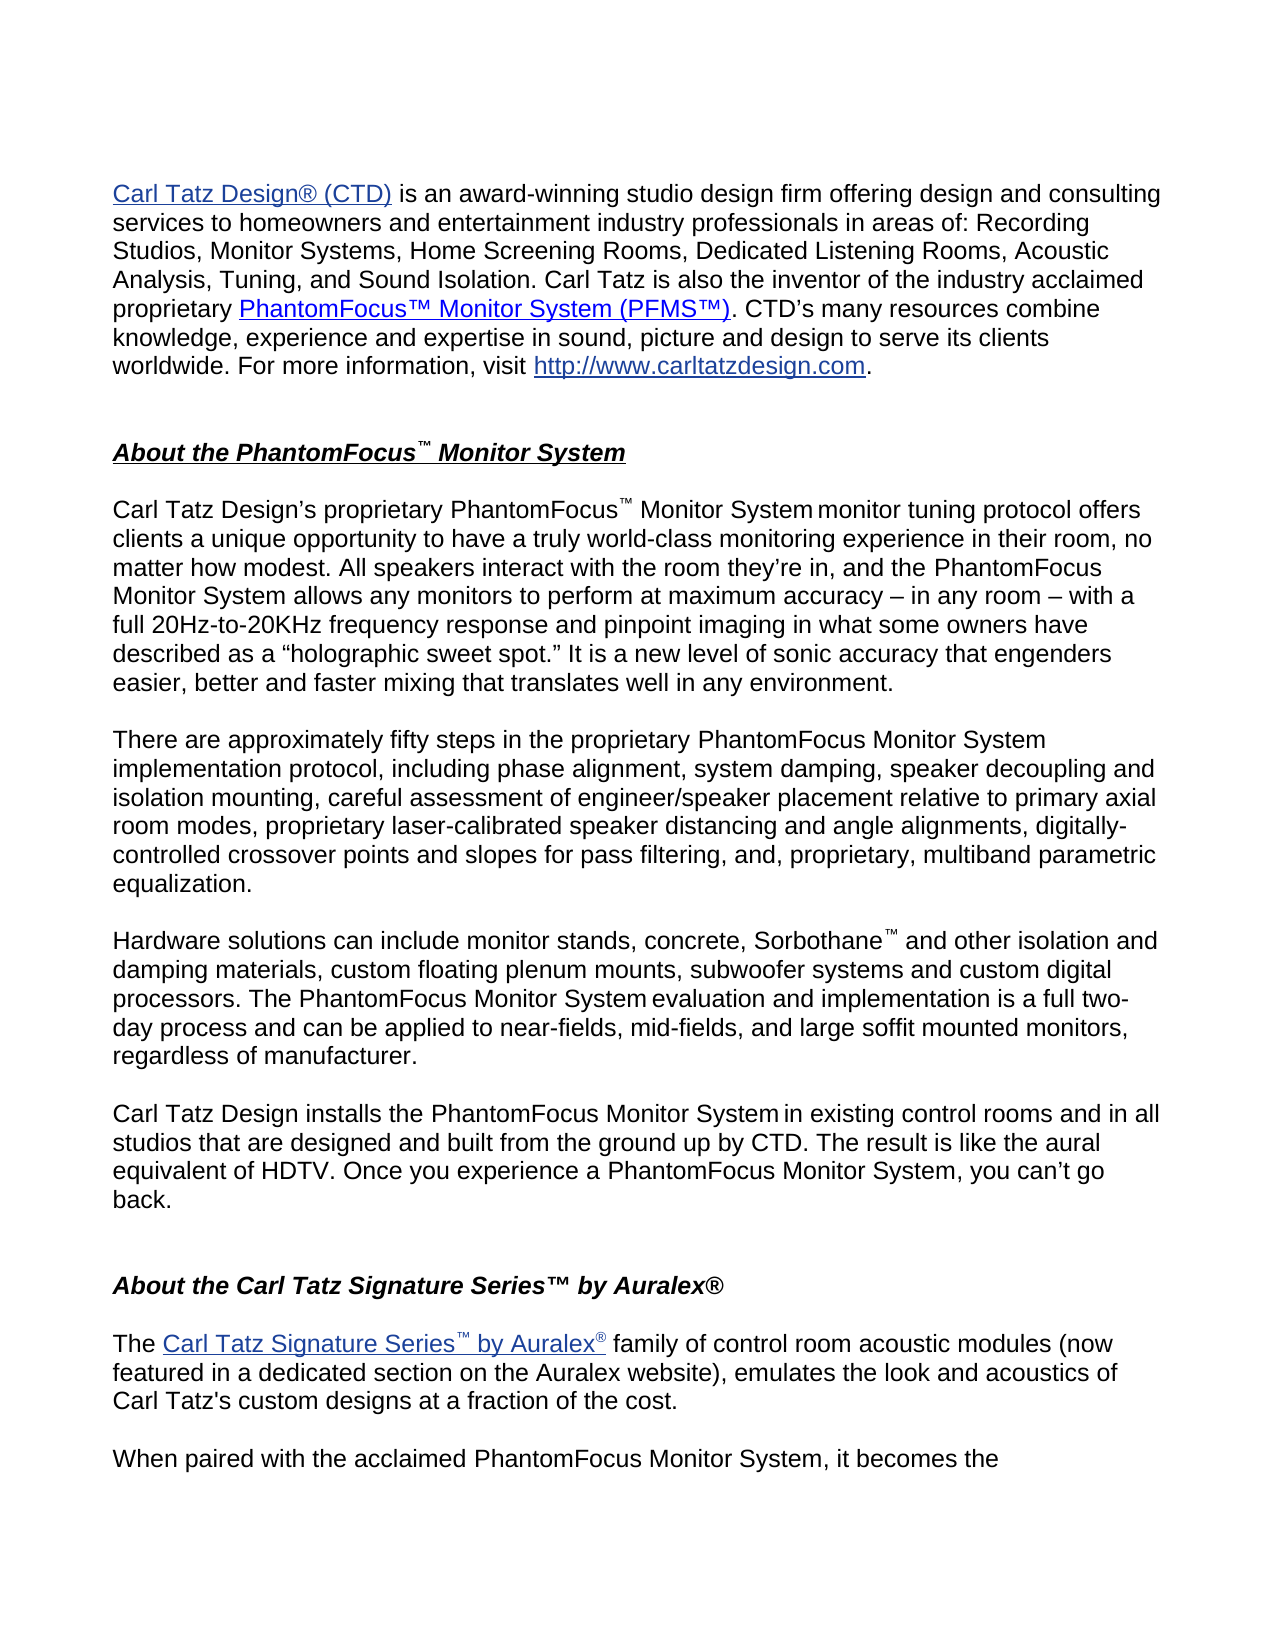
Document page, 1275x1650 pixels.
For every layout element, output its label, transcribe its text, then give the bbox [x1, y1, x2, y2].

text Carl Tatz Design installs the PhantomFocus Monitor System in existing control rooms and in all studios that are designed and built from the ground up by CTD. The result is like the aural equivalent of HDTV. Once you experience a PhantomFocus Monitor System, you can’t go back. [112, 1099, 1162, 1214]
text Carl Tatz Design’s proprietary PhantomFocus™ Monitor System monitor tuning protocol offers clients a unique opportunity to have a truly world-class monitoring experience in their room, no matter how modest. All speakers interact with the room they’re in, and the PhantomFocus Monitor System allows any monitors to perform at maximum accuracy – in any room – with a full 20Hz-to-20KHz frequency response and pinpoint imaging in what some owners have described as a “holographic sweet spot.” It is a new level of sonic accuracy that engenders easier, better and faster mixing that translates well in any environment. [112, 495, 1162, 696]
text About the Carl Tatz Signature Series™ by Auralex® [112, 1271, 1162, 1300]
text Hardware solutions can include monitor stands, concrete, Sorbothane™ and other isolation and damping materials, custom floating plenum mounts, subwoofer systems and custom digital processors. The PhantomFocus Monitor System evaluation and implementation is a full two-day process and can be applied to near-fields, mid-fields, and large soffit mounted monitors, regardless of manufacturer. [112, 926, 1162, 1070]
text There are approximately fifty steps in the proprietary PhantomFocus Monitor System implementation protocol, including phase alignment, system damping, speaker decoupling and isolation mounting, careful assessment of engineer/speaker placement relative to primary axial room modes, proprietary laser-calibrated speaker distancing and angle alignments, digitally-controlled crossover points and slopes for pass filtering, and, proprietary, multiband parametric equalization. [112, 725, 1162, 897]
text The Carl Tatz Signature Series™ by Auralex® family of control room acoustic modules (now featured in a dedicated section on the Auralex website), emulates the look and acoustics of Carl Tatz's custom designs at a fraction of the cost. [112, 1329, 1162, 1415]
text About the PhantomFocus™ Monitor System [112, 437, 1162, 466]
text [112, 1444, 1162, 1472]
text Carl Tatz Design® (CTD) is an award-winning studio design firm offering design and consulting services to homeowners and entertainment industry professionals in areas of: Recording Studios, Monitor Systems, Home Screening Rooms, Dedicated Listening Rooms, Acoustic Analysis, Tuning, and Sound Isolation. Carl Tatz is also the inventor of the industry acclaimed proprietary PhantomFocus™ Monitor System (PFMS™). CTD’s many resources combine knowledge, experience and expertise in sound, picture and design to serve its clients worldwide. For more information, visit http://www.carltatzdesign.com. [112, 179, 1162, 380]
